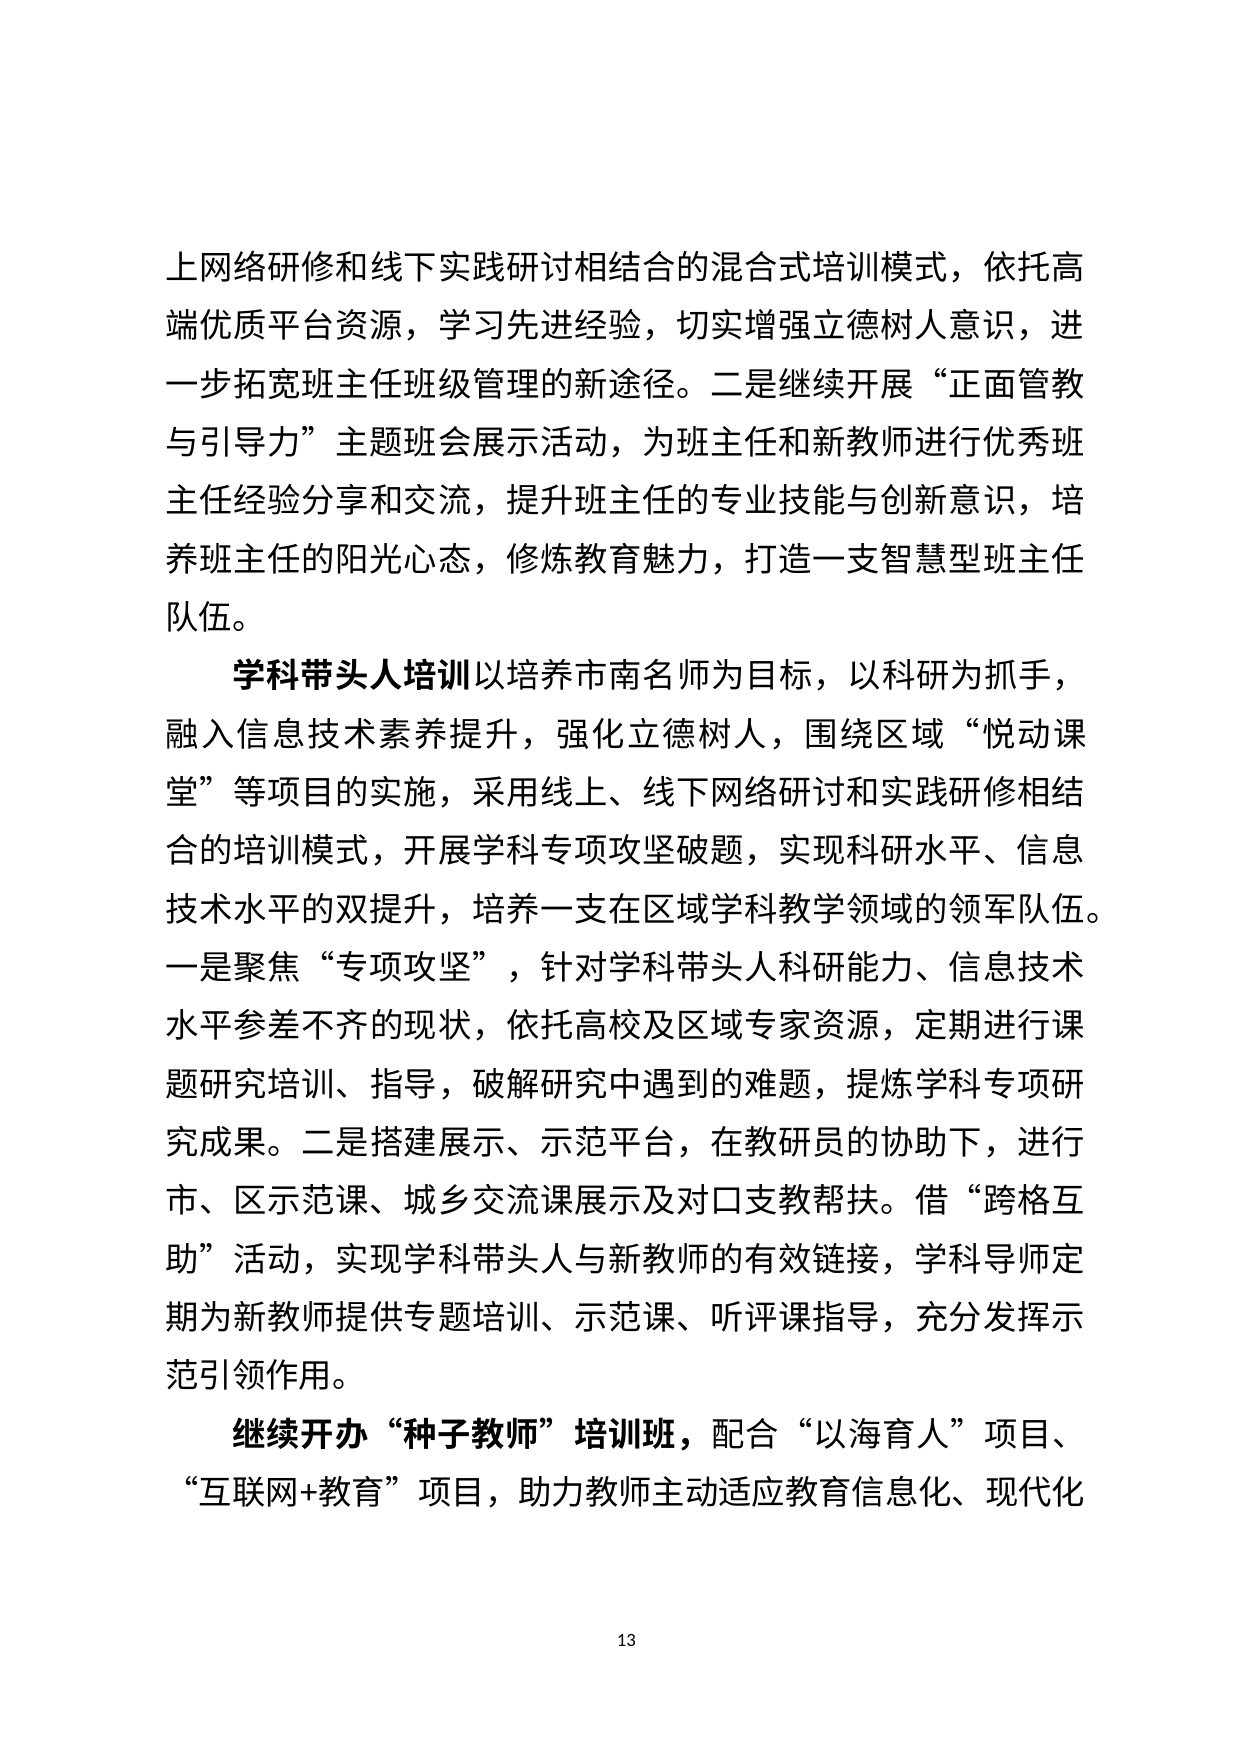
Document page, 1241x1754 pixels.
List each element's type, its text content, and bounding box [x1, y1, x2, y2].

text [165, 233, 1087, 641]
text 学科带头人培训以培养市南名师为目标，以科研为抓手，融入信息技术素养提升，强化立德树人，围绕区域“悦动课堂”等项目的实施，采用线上、线下网络研讨和实践研修相结合的培训模式，开展学科专项攻坚破题，实现科研水平、信息技术水平的双提升，培养一支在区域学科教学领域的领军队伍。一是聚焦“专项攻坚”，针对学科带头人科研能力、信息技术水平参差不齐的现状，依托高校及区域专家资源，定期进行课题研究培训、指导，破解研究中遇到的难题，提炼学科专项研究成果。二是搭建展示、示范平台，在教研员的协助下，进行市、区示范课、城乡交流课展示及对口支教帮扶。借“跨格互助”活动，实现学科带头人与新教师的有效链接，学科导师定期为新教师提供专题培训、示范课、听评课指导，充分发挥示范引领作用。 [165, 641, 1087, 1399]
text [165, 1399, 1087, 1516]
